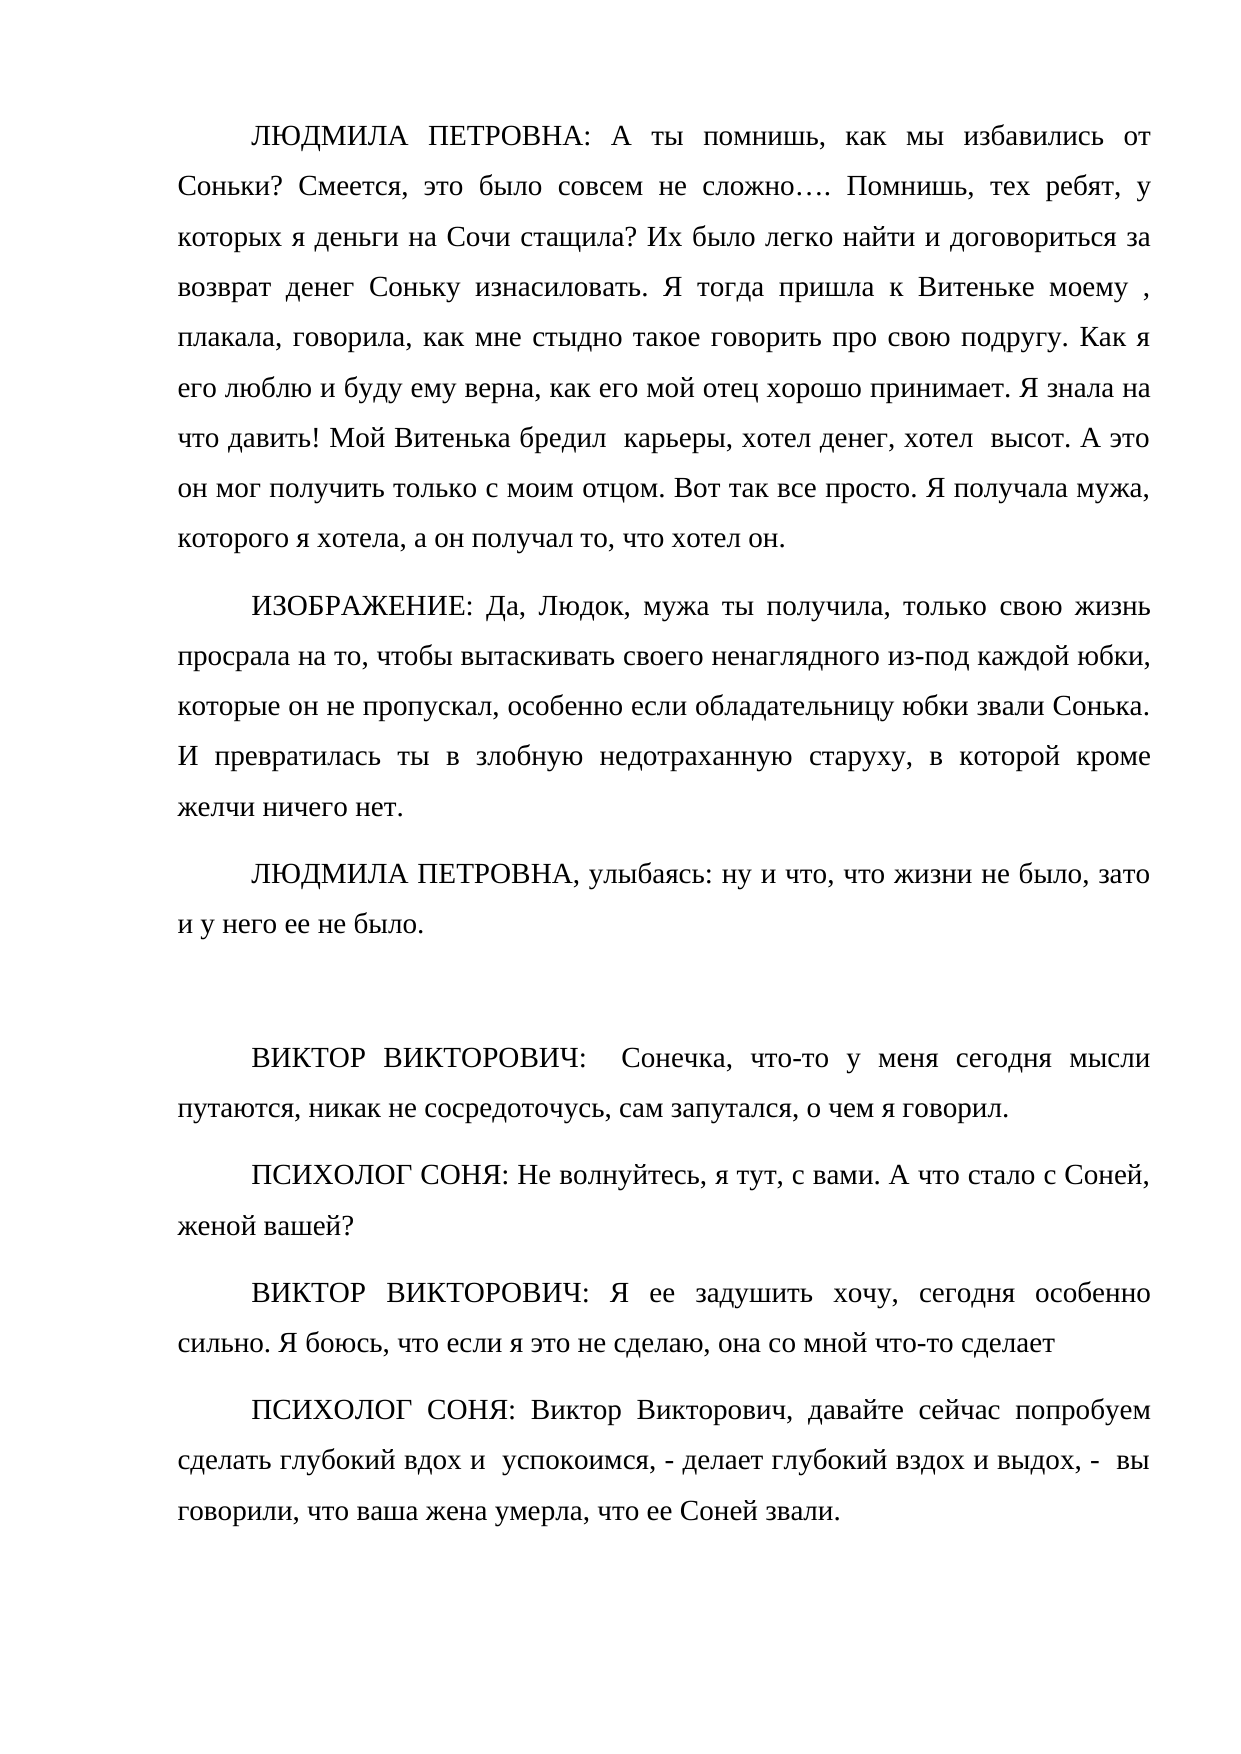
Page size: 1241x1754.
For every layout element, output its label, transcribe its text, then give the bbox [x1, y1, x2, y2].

text ВИКТОР ВИКТОРОВИЧ: Сонечка, что-то у меня сегодня мысли путаются, никак не сосредоточусь, сам запутался, о чем я говорил. [177, 1040, 1152, 1124]
text ПСИХОЛОГ СОНЯ: Виктор Викторович, давайте сейчас попробуем сделать глубокий вдох и успокоимся, - делает глубокий вздох и выдох, - вы говорили, что ваша жена умерла, что ее Соней звали. [177, 1392, 1152, 1526]
text ПСИХОЛОГ СОНЯ: Не волнуйтесь, я тут, с вами. А что стало с Соней, женой вашей? [177, 1157, 1152, 1241]
text ЛЮДМИЛА ПЕТРОВНА, улыбаясь: ну и что, что жизни не было, зато и у него ее не было. [177, 856, 1152, 940]
text ВИКТОР ВИКТОРОВИЧ: Я ее задушить хочу, сегодня особенно сильно. Я боюсь, что если я это не сделаю, она со мной что-то сделает [177, 1275, 1152, 1358]
text ИЗОБРАЖЕНИЕ: Да, Людок, мужа ты получила, только свою жизнь просрала на то, чтобы вытаскивать своего ненаглядного из-под каждой юбки, которые он не пропускал, особенно если обладательницу юбки звали Сонька. И превратилась ты в злобную недотраханную старуху, в которой кроме желчи ничего нет. [177, 588, 1152, 822]
text ЛЮДМИЛА ПЕТРОВНА: А ты помнишь, как мы избавились от Соньки? Смеется, это было совсем не сложно…. Помнишь, тех ребят, у которых я деньги на Сочи стащила? Их было легко найти и договориться за возврат денег Соньку изнасиловать. Я тогда пришла к Витеньке моему , плакала, говорила, как мне стыдно такое говорить про свою подругу. Как я его люблю и буду ему верна, как его мой отец хорошо принимает. Я знала на что давить! Мой Витенька бредил карьеры, хотел денег, хотел высот. А это он мог получить только с моим отцом. Вот так все просто. Я получала мужа, которого я хотела, а он получал то, что хотел он. [177, 118, 1152, 554]
